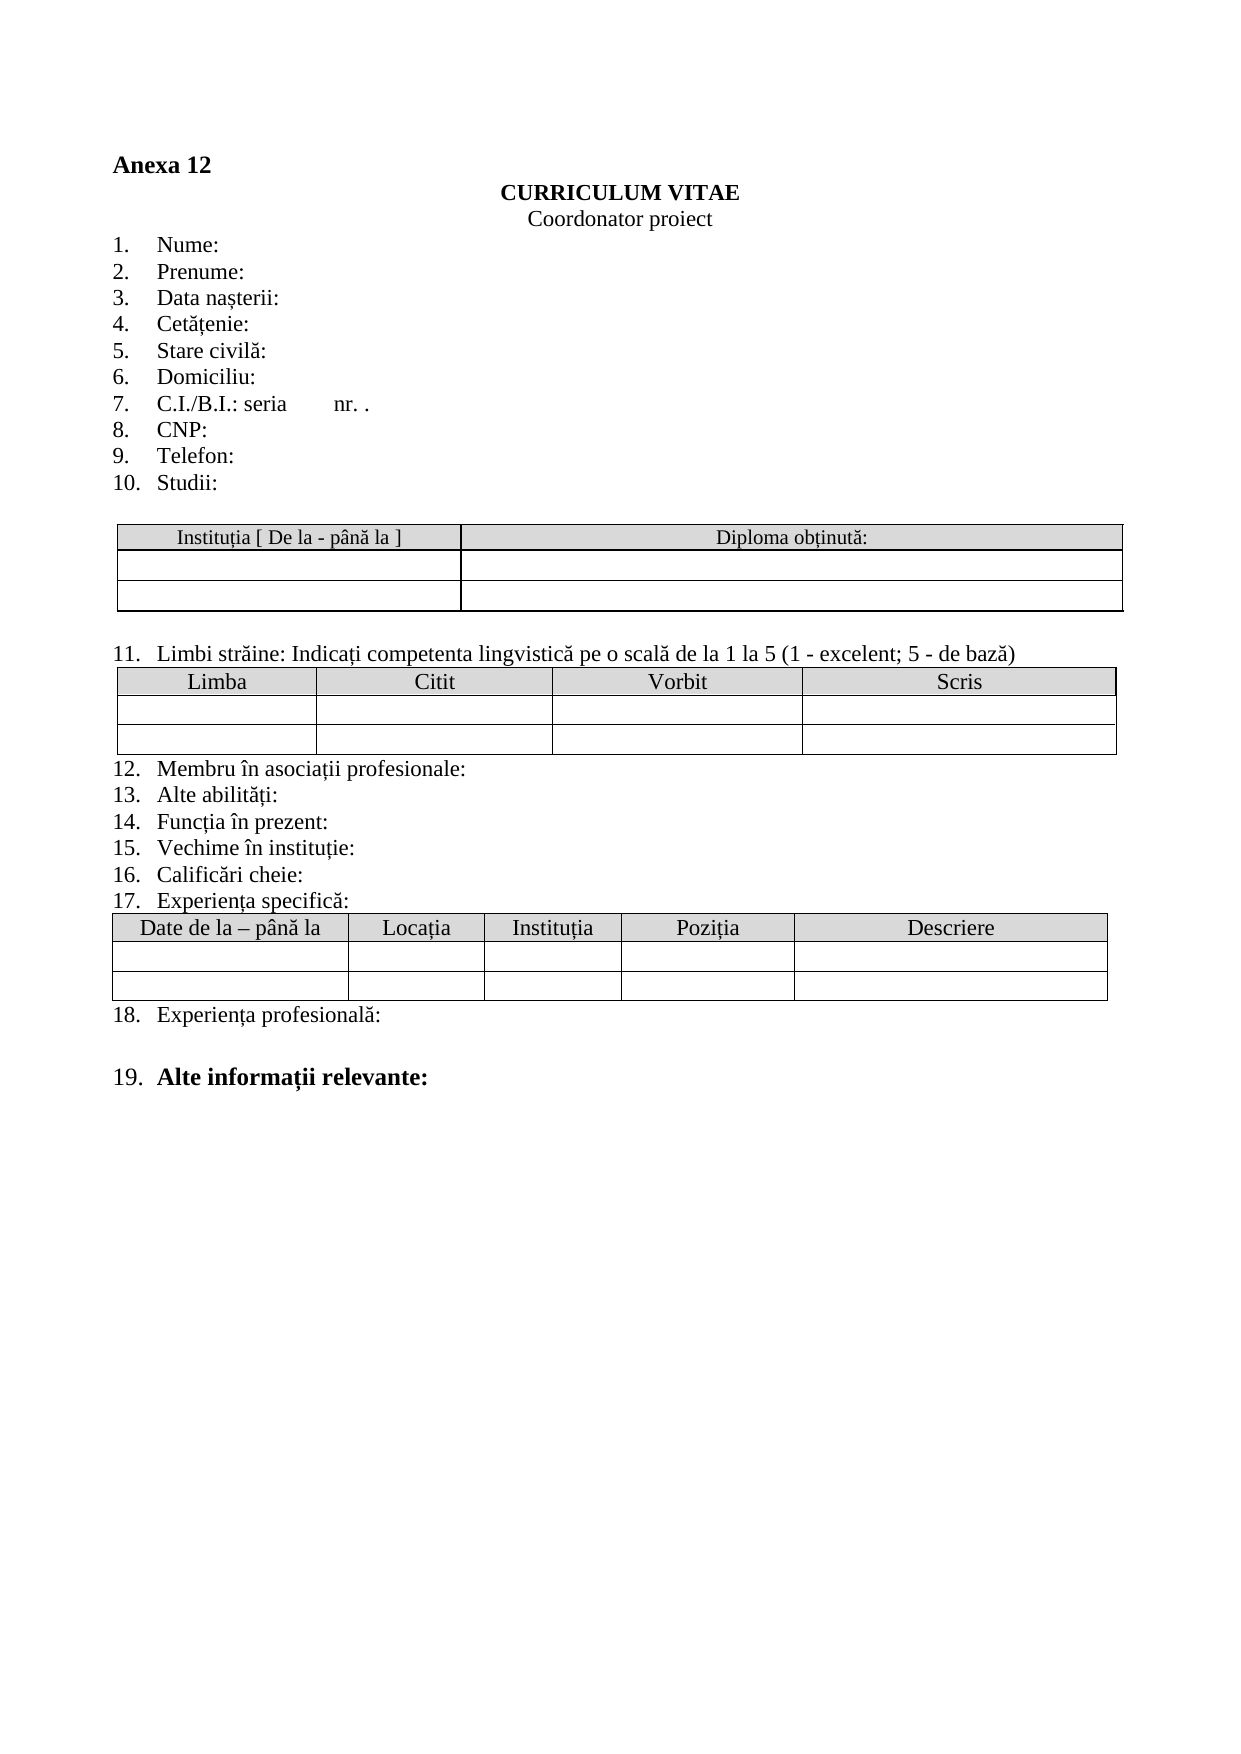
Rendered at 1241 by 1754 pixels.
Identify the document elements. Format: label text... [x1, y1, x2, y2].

table_cell [349, 942, 484, 971]
table_cell [113, 942, 348, 971]
table_cell [118, 551, 460, 580]
list Data nașterii: [112, 284, 1128, 311]
text CURRICULUM VITAE [112, 179, 1128, 205]
list Prenume: [112, 258, 1128, 284]
table_cell [553, 725, 802, 754]
list Funcția în prezent: [112, 808, 1128, 834]
table_cell [118, 725, 316, 754]
list Limbi străine: Indicați competenta lingvistică pe o scală de la 1 la 5 (1 - excelent; 5 - de bază) [112, 640, 1128, 667]
table_cell [118, 581, 460, 610]
table_cell [795, 972, 1107, 1000]
table_header Diploma obținută: [462, 525, 1122, 549]
list Experiența specifică: [112, 887, 1128, 913]
list Experiența profesională: [112, 1001, 1128, 1028]
table_header Limba [118, 668, 316, 694]
table_cell [803, 696, 1116, 724]
table_header Poziția [622, 914, 794, 941]
text Coordonator proiect [112, 205, 1128, 231]
list Nume: [112, 231, 1128, 258]
table_cell [317, 696, 552, 724]
table_cell [462, 581, 1122, 610]
list Alte informații relevante: [112, 1062, 1128, 1091]
table_header Vorbit [553, 668, 802, 694]
table_cell [622, 942, 794, 971]
table_cell [113, 972, 348, 1000]
table_cell [462, 551, 1122, 580]
table_header Locația [349, 914, 484, 941]
list Vechime în instituție: [112, 834, 1128, 861]
list Stare civilă: [112, 337, 1128, 363]
list Calificări cheie: [112, 861, 1128, 887]
table_cell [485, 972, 621, 1000]
table_header Descriere [795, 914, 1107, 941]
table_header Instituția [ De la - până la ] [118, 525, 460, 549]
table_cell [349, 972, 484, 1000]
table_cell [803, 724, 1116, 754]
table_cell [795, 942, 1107, 971]
table_cell [622, 972, 794, 1000]
table_header Instituția [485, 914, 621, 941]
table_cell [317, 725, 552, 754]
list CNP: [112, 416, 1128, 442]
table_cell [553, 696, 802, 724]
list Telefon: [112, 442, 1128, 469]
table_header Citit [317, 668, 552, 694]
table_cell [485, 942, 621, 971]
table_header Date de la – până la [113, 914, 348, 941]
text Anexa 12 [112, 150, 1128, 179]
list Membru în asociații profesionale: [112, 755, 1128, 782]
table_cell [118, 696, 316, 724]
list Studii: [112, 469, 1128, 495]
list Cetățenie: [112, 311, 1128, 337]
list Domiciliu: [112, 363, 1128, 389]
table_header Scris [803, 668, 1115, 694]
list C.I./B.I.: seria nr. . [112, 389, 1128, 416]
list Alte abilități: [112, 782, 1128, 808]
